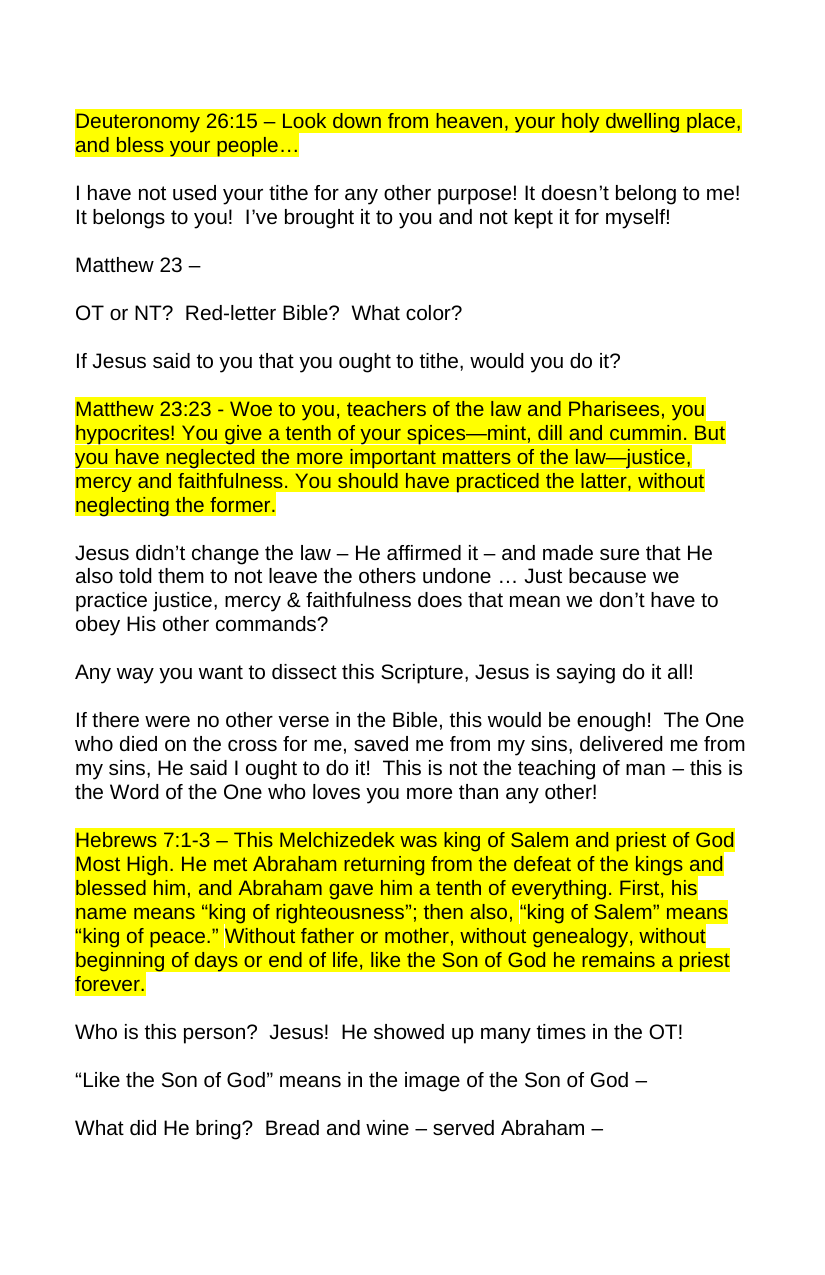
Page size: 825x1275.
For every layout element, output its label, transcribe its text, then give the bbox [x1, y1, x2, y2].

text Deuteronomy 26:15 – Look down from heaven, your holy dwelling place, and bless your people… [299, 109, 750, 157]
text Any way you want to dissect this Scripture, Jesus is saying do it all! [75, 660, 750, 684]
text Jesus didn’t change the law – He affirmed it – and made sure that He also told them to not leave the others undone … Just because we practice justice, mercy & faithfulness does that mean we don’t have to obey His other commands? [75, 540, 750, 636]
text Matthew 23 – [75, 253, 750, 277]
text Matthew 23:23 - Woe to you, teachers of the law and Pharisees, you hypocrites! You give a tenth of your spices—mint, dill and cummin. But you have neglected the more important matters of the law—justice, mercy and faithfulness. You should have practiced the latter, without neglecting the former. [75, 397, 750, 516]
text “Like the Son of God” means in the image of the Son of God – [75, 1067, 750, 1091]
text If there were no other verse in the Bible, this would be enough! The One who died on the cross for me, saved me from my sins, delivered me from my sins, He said I ought to do it! This is not the teaching of man – this is the Word of the One who loves you more than any other! [75, 708, 750, 804]
text Hebrews 7:1-3 – This Melchizedek was king of Salem and priest of God Most High. He met Abraham returning from the defeat of the kings and blessed him, and Abraham gave him a tenth of everything. First, his name means “king of righteousness”; then also, “king of Salem” means “king of peace.” Without father or mother, without genealogy, without beginning of days or end of life, like the Son of God he remains a priest forever. [146, 828, 750, 996]
text If Jesus said to you that you ought to tithe, would you do it? [75, 349, 750, 373]
text OT or NT? Red-letter Bible? What color? [75, 301, 750, 325]
text What did He bring? Bread and wine – served Abraham – [75, 1115, 750, 1139]
text Who is this person? Jesus! He showed up many times in the OT! [75, 1019, 750, 1043]
text I have not used your tithe for any other purpose! It doesn’t belong to me! It belongs to you! I’ve brought it to you and not kept it for myself! [75, 181, 750, 229]
